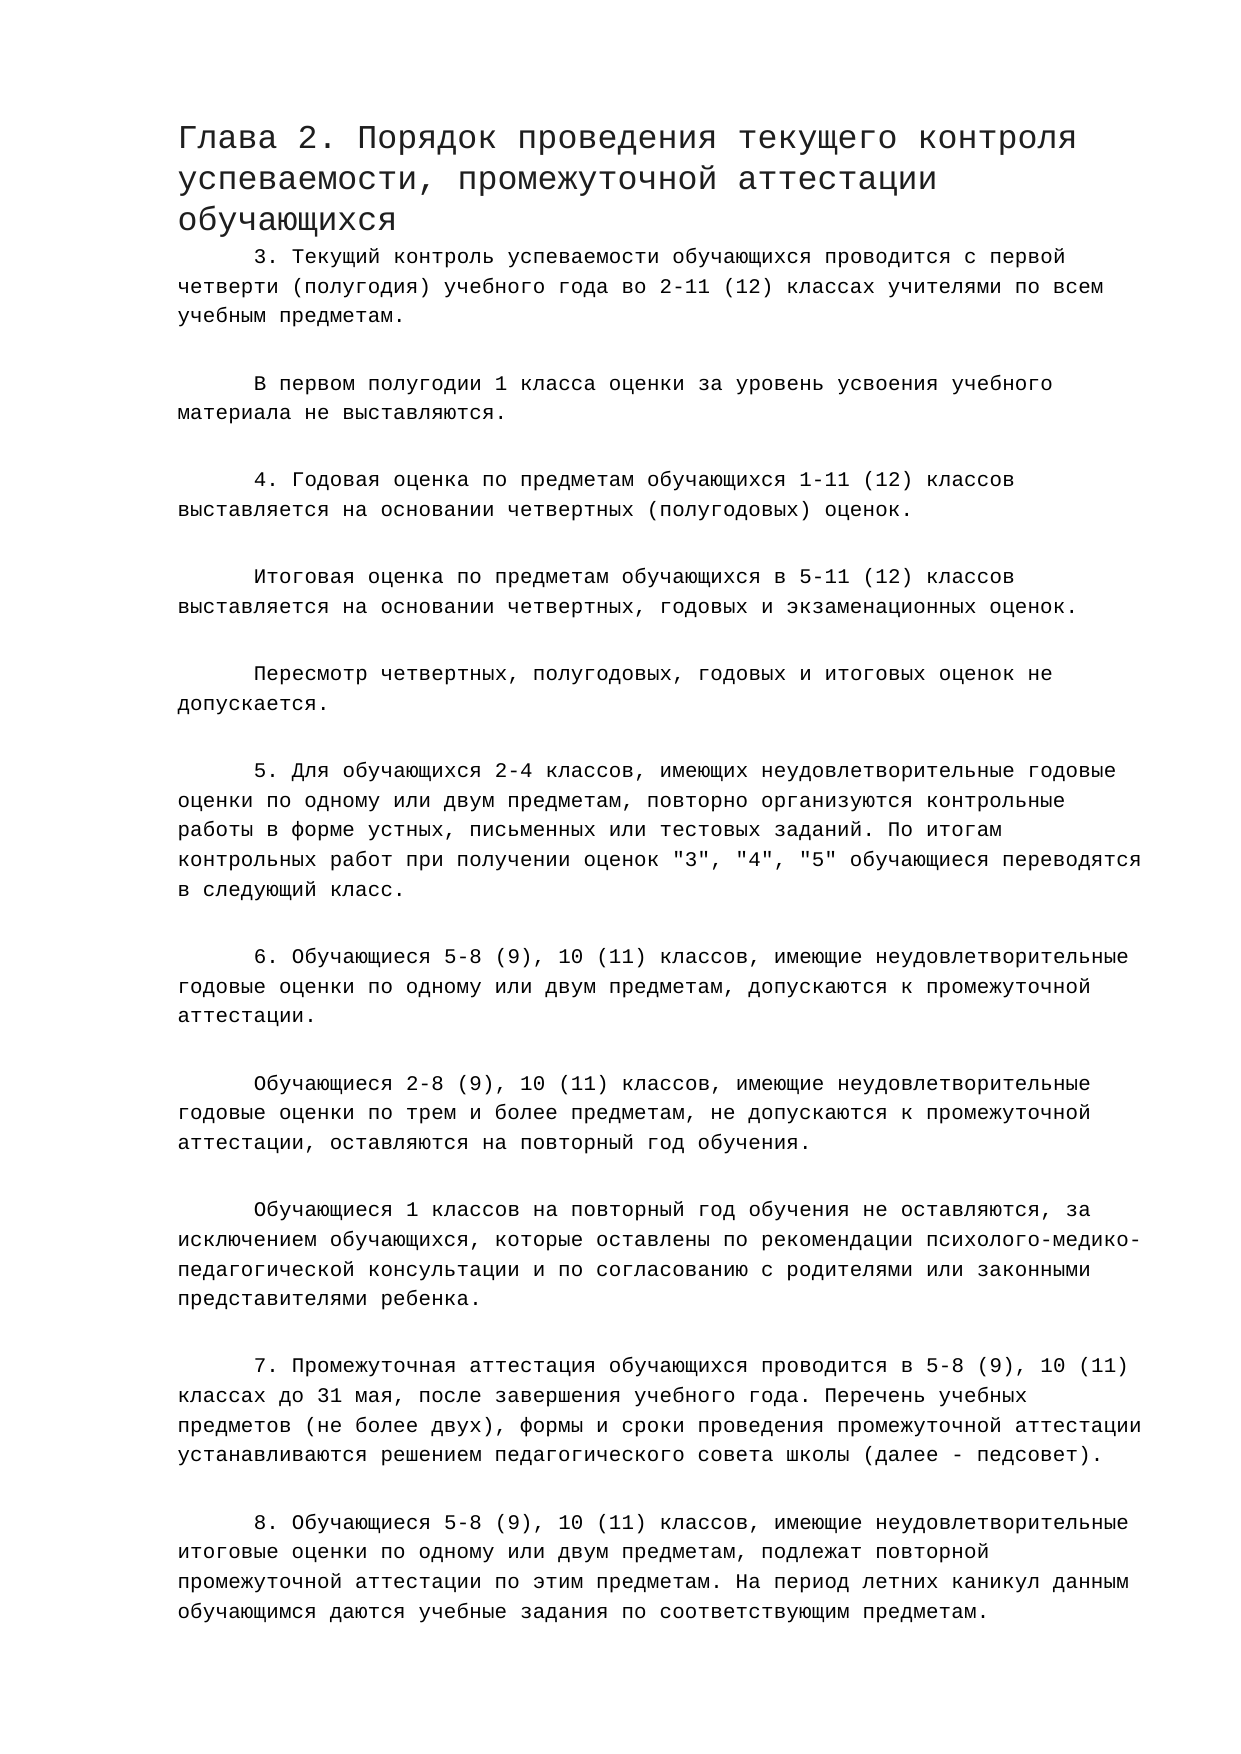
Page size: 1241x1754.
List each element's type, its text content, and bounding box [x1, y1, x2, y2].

text 4. Годовая оценка по предметам обучающихся 1-11 (12) классов выставляется на основании четвертных (полугодовых) оценок. [177, 463, 1152, 523]
text Итоговая оценка по предметам обучающихся в 5-11 (12) классов выставляется на основании четвертных, годовых и экзаменационных оценок. [177, 560, 1152, 620]
text Обучающиеся 2-8 (9), 10 (11) классов, имеющие неудовлетворительные годовые оценки по трем и более предметам, не допускаются к промежуточной аттестации, оставляются на повторный год обучения. [177, 1067, 1152, 1156]
text Пересмотр четвертных, полугодовых, годовых и итоговых оценок не допускается. [177, 657, 1152, 717]
text В первом полугодии 1 класса оценки за уровень усвоения учебного материала не выставляются. [177, 367, 1152, 426]
text 7. Промежуточная аттестация обучающихся проводится в 5-8 (9), 10 (11) классах до 31 мая, после завершения учебного года. Перечень учебных предметов (не более двух), формы и сроки проведения промежуточной аттестации устанавливаются решением педагогического совета школы (далее - педсовет). [177, 1349, 1152, 1468]
text 5. Для обучающихся 2-4 классов, имеющих неудовлетворительные годовые оценки по одному или двум предметам, повторно организуются контрольные работы в форме устных, письменных или тестовых заданий. По итогам контрольных работ при получении оценок "3", "4", "5" обучающиеся переводятся в следующий класс. [177, 754, 1152, 902]
text Глава 2. Порядок проведения текущего контроля успеваемости, промежуточной аттестации обучающихся [177, 118, 1152, 240]
text 8. Обучающиеся 5-8 (9), 10 (11) классов, имеющие неудовлетворительные итоговые оценки по одному или двум предметам, подлежат повторной промежуточной аттестации по этим предметам. На период летних каникул данным обучающимся даются учебные задания по соответствующим предметам. [177, 1506, 1152, 1624]
text Обучающиеся 1 классов на повторный год обучения не оставляются, за исключением обучающихся, которые оставлены по рекомендации психолого-медико-педагогической консультации и по согласованию с родителями или законными представителями ребенка. [177, 1193, 1152, 1312]
text 3. Текущий контроль успеваемости обучающихся проводится с первой четверти (полугодия) учебного года во 2-11 (12) классах учителями по всем учебным предметам. [177, 240, 1152, 329]
text 6. Обучающиеся 5-8 (9), 10 (11) классов, имеющие неудовлетворительные годовые оценки по одному или двум предметам, допускаются к промежуточной аттестации. [177, 940, 1152, 1029]
